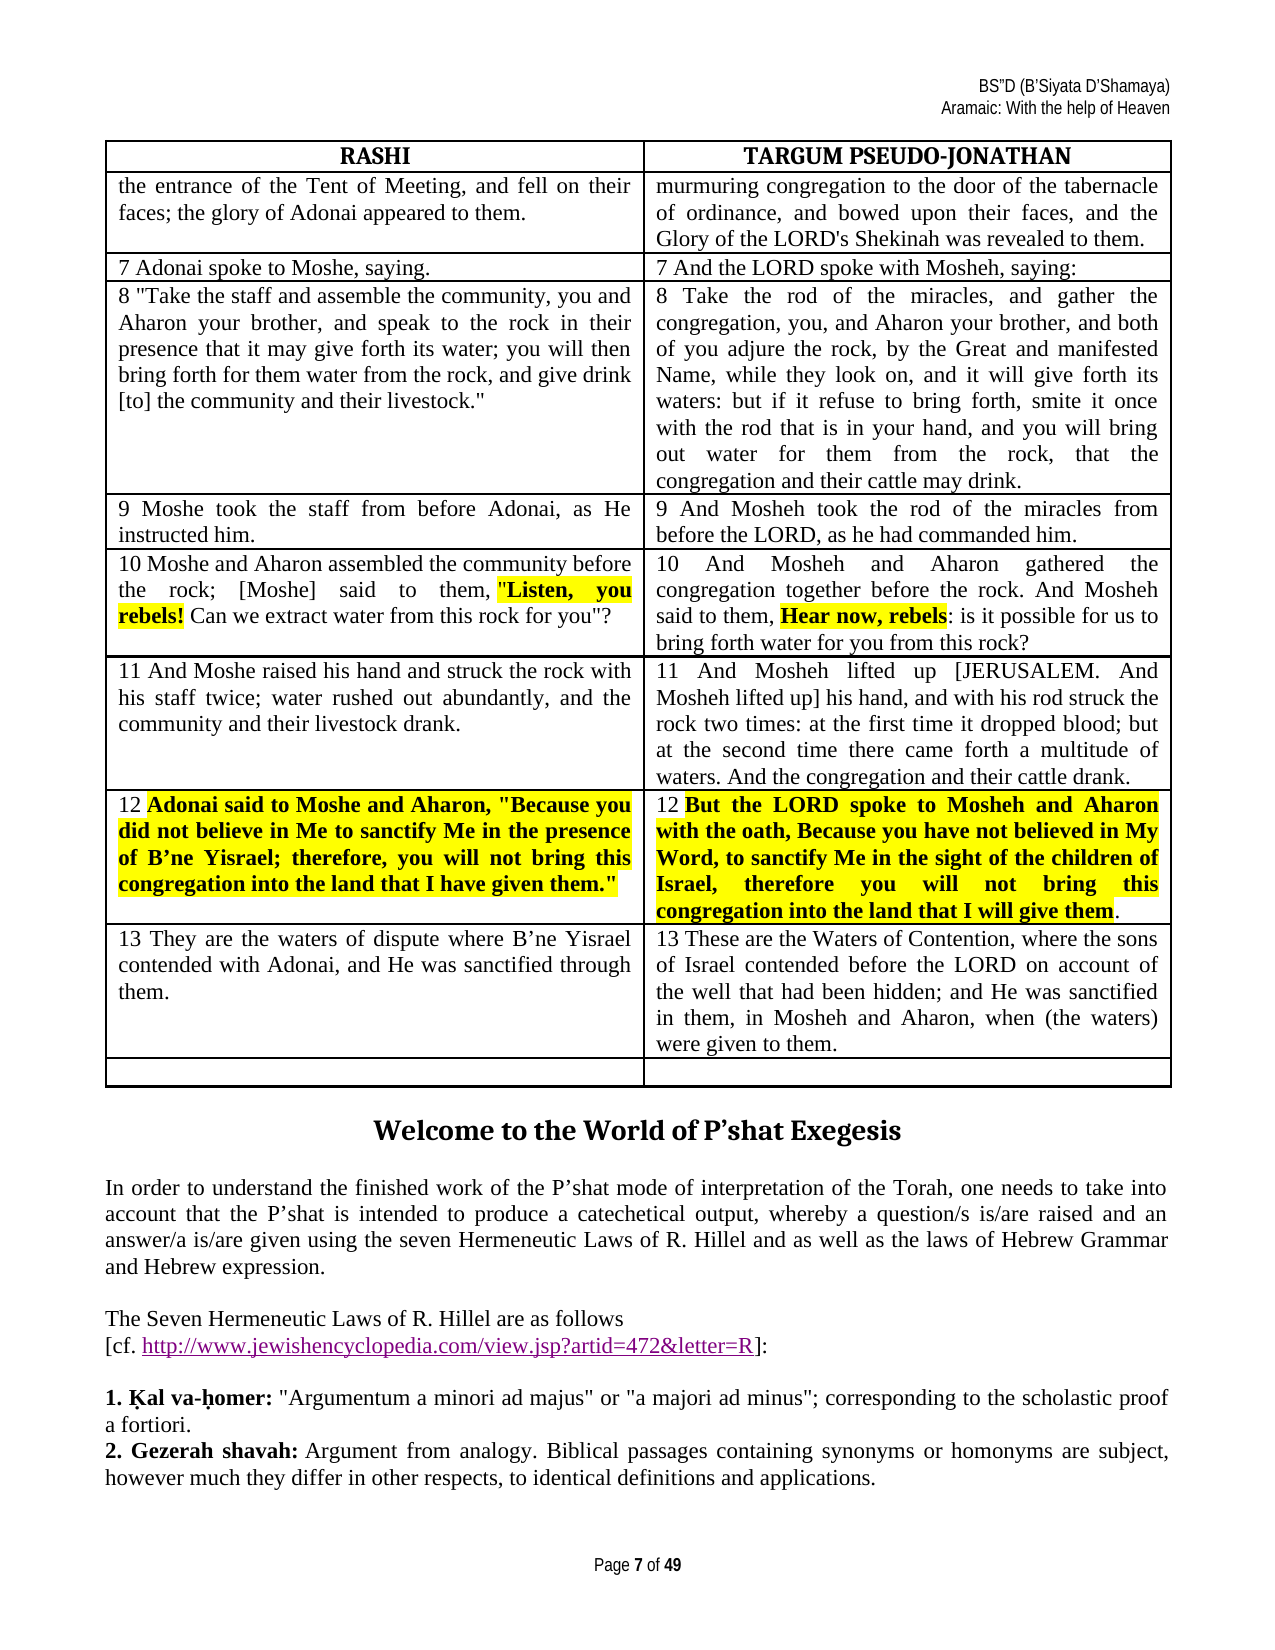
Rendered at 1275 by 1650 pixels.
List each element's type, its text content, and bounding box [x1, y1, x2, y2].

text Welcome to the World of P’shat Exegesis [105, 1114, 1170, 1147]
table_cell 11 And Moshe raised his hand and struck the rock with his staff twice; water rushed out abundantly, and the community and their livestock drank. [107, 658, 643, 789]
text 1. Ḳal va-ḥomer: "Argumentum a minori ad majus" or "a majori ad minus"; corresponding to the scholastic proof a fortiori. [105, 1384, 1170, 1437]
table_cell 8 "Take the staff and assemble the community, you and Aharon your brother, and speak to the rock in their presence that it may give forth its water; you will then bring forth for them water from the rock, and give drink [to] the community and their livestock." [107, 282, 643, 493]
table_cell [107, 1059, 643, 1085]
text The Seven Hermeneutic Laws of R. Hillel are as follows [105, 1305, 1170, 1332]
text 2. Gezerah shavah: Argument from analogy. Biblical passages containing synonyms or homonyms are subject, however much they differ in other respects, to identical definitions and applications. [105, 1437, 1170, 1490]
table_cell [645, 173, 1170, 252]
table_cell 9 Moshe took the staff from before Adonai, as He instructed him. [107, 495, 643, 548]
table_header TARGUM PSEUDO-JONATHAN [645, 142, 1170, 171]
table_cell 13 These are the Waters of Contention, where the sons of Israel contended before the LORD on account of the well that had been hidden; and He was sanctified in them, in Mosheh and Aharon, when (the waters) were given to them. [645, 925, 1170, 1057]
table_cell 10 And Mosheh and Aharon gathered the congregation together before the rock. And Mosheh said to them, Hear now, rebels: is it possible for us to bring forth water for you from this rock? [645, 550, 1170, 655]
table_cell 7 And the LORD spoke with Mosheh, saying: [645, 254, 1170, 280]
table_cell 11 And Mosheh lifted up [JERUSALEM. And Mosheh lifted up] his hand, and with his rod struck the rock two times: at the first time it dropped blood; but at the second time there came forth a multitude of waters. And the congregation and their cattle drank. [645, 658, 1170, 789]
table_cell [107, 173, 643, 252]
table_cell 9 And Mosheh took the rod of the miracles from before the LORD, as he had commanded him. [645, 495, 1170, 548]
table_cell 8 Take the rod of the miracles, and gather the congregation, you, and Aharon your brother, and both of you adjure the rock, by the Great and manifested Name, while they look on, and it will give forth its waters: but if it refuse to bring forth, smite it once with the rod that is in your hand, and you will bring out water for them from the rock, that the congregation and their cattle may drink. [645, 282, 1170, 493]
table_cell 13 They are the waters of dispute where B’ne Yisrael contended with Adonai, and He was sanctified through them. [107, 925, 643, 1057]
table_header RASHI [107, 142, 643, 171]
table_cell 10 Moshe and Aharon assembled the community before the rock; [Moshe] said to them, "Listen, you rebels! Can we extract water from this rock for you"? [107, 550, 643, 655]
table_cell 12 Adonai said to Moshe and Aharon, "Because you did not believe in Me to sanctify Me in the presence of B’ne Yisrael; therefore, you will not bring this congregation into the land that I have given them." [107, 791, 643, 923]
table_cell [645, 1059, 1170, 1085]
table_cell 7 Adonai spoke to Moshe, saying. [107, 254, 643, 280]
text [cf. http://www.jewishencyclopedia.com/view.jsp?artid=472&letter=R]: [105, 1332, 1170, 1358]
text In order to understand the finished work of the P’shat mode of interpretation of the Torah, one needs to take into account that the P’shat is intended to produce a catechetical output, whereby a question/s is/are raised and an answer/a is/are given using the seven Hermeneutic Laws of R. Hillel and as well as the laws of Hebrew Grammar and Hebrew expression. [105, 1174, 1170, 1279]
